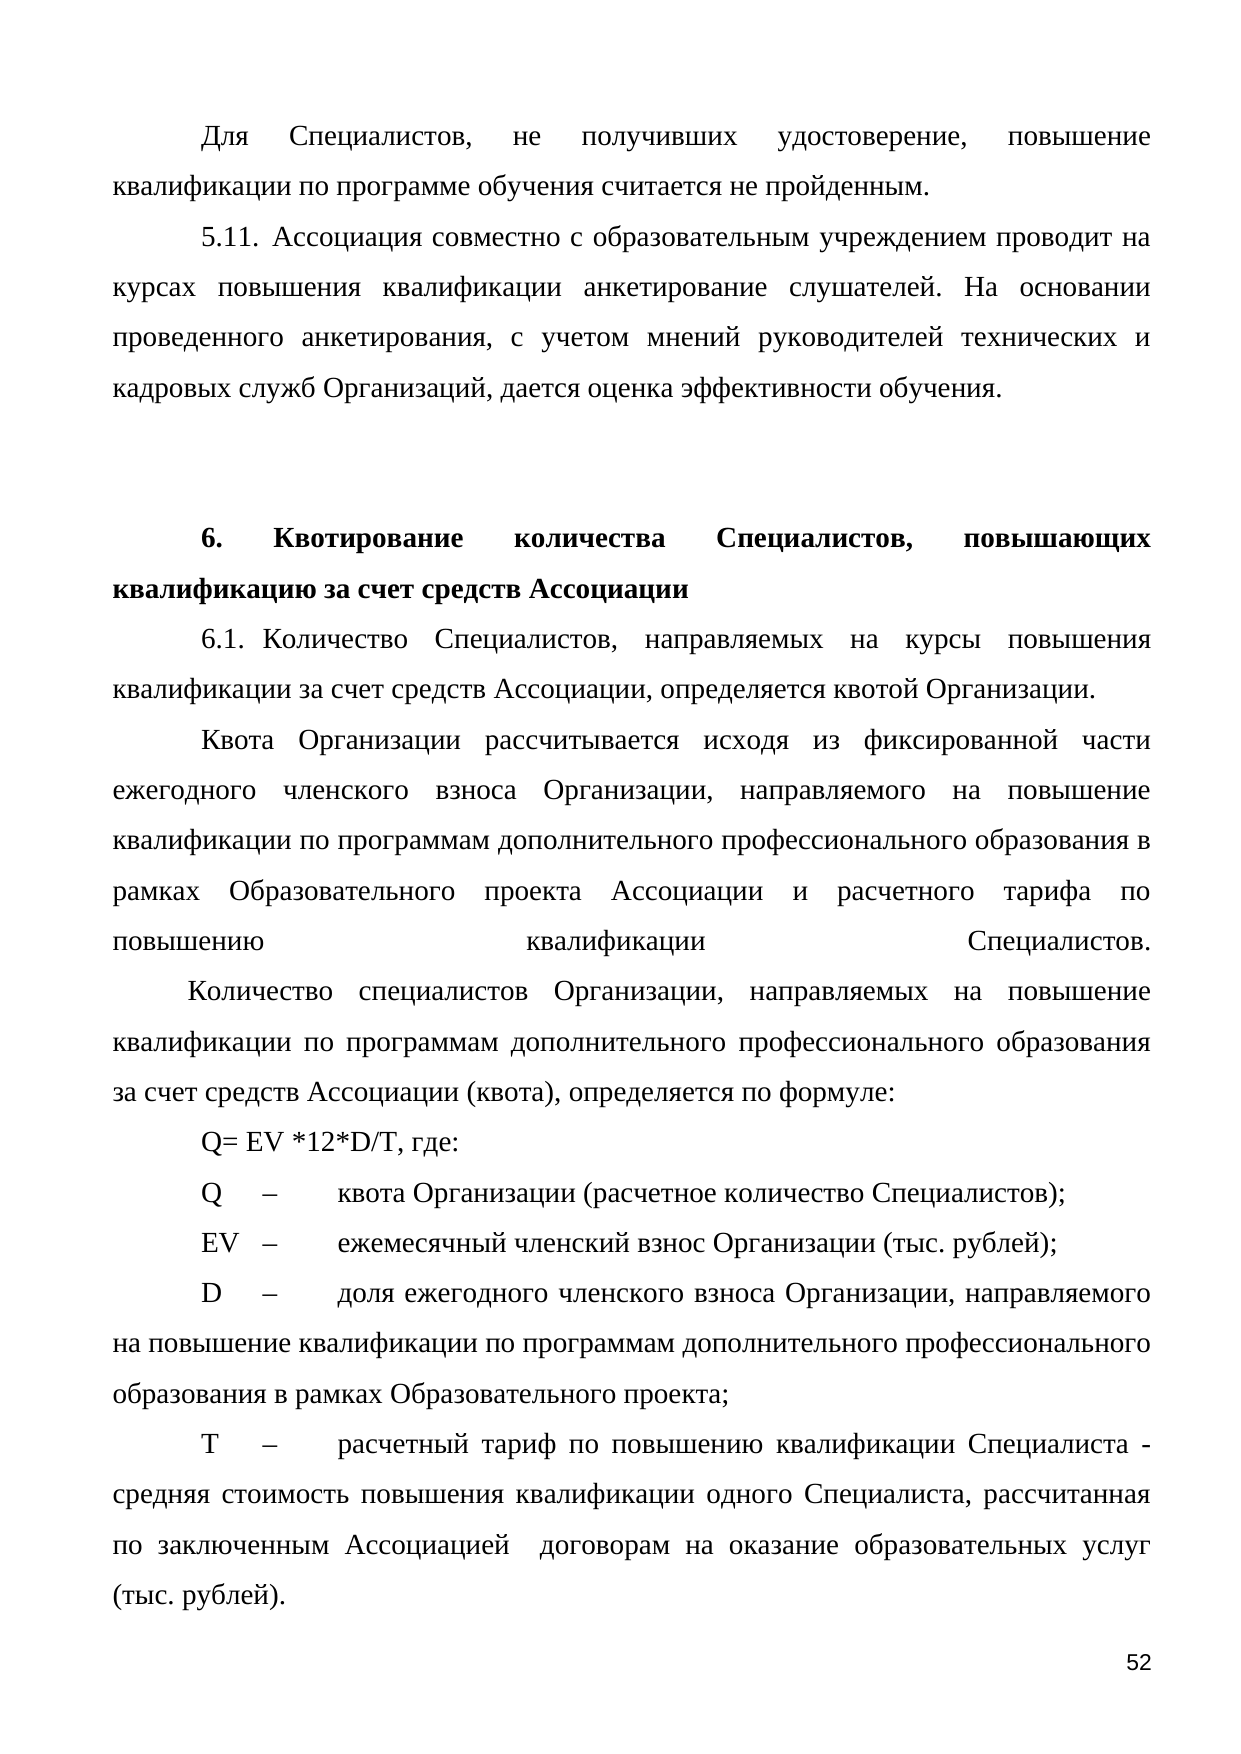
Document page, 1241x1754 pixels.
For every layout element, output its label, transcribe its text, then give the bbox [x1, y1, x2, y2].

text EV – ежемесячный членский взнос Организации (тыс. рублей); [112, 1225, 1152, 1258]
text Квота Организации рассчитывается исходя из фиксированной части ежегодного членского взноса Организации, направляемого на повышение квалификации по программам дополнительного профессионального образования в рамках Образовательного проекта Ассоциации и расчетного тарифа по повышению квалификации Специалистов. Количество специалистов Организации, направляемых на повышение квалификации по программам дополнительного профессионального образования за счет средств Ассоциации (квота), определяется по формуле: [112, 722, 1152, 1108]
text 6.1. Количество Специалистов, направляемых на курсы повышения квалификации за счет средств Ассоциации, определяется квотой Организации. [112, 621, 1152, 705]
text Для Специалистов, не получивших удостоверение, повышение квалификации по программе обучения считается не пройденным. [112, 118, 1152, 202]
text D – доля ежегодного членского взноса Организации, направляемого на повышение квалификации по программам дополнительного профессионального образования в рамках Образовательного проекта; [112, 1275, 1152, 1409]
text 6. Квотирование количества Специалистов, повышающих квалификацию за счет средств Ассоциации [112, 521, 1152, 604]
text T – расчетный тариф по повышению квалификации Специалиста - средняя стоимость повышения квалификации одного Специалиста, рассчитанная по заключенным Ассоциацией договорам на оказание образовательных услуг (тыс. рублей). [112, 1426, 1152, 1611]
text 5.11. Ассоциация совместно с образовательным учреждением проводит на курсах повышения квалификации анкетирование слушателей. На основании проведенного анкетирования, с учетом мнений руководителей технических и кадровых служб Организаций, дается оценка эффективности обучения. [112, 219, 1152, 403]
text Q= EV *12*D/T, где: [112, 1124, 1152, 1158]
text Q – квота Организации (расчетное количество Специалистов); [112, 1175, 1152, 1208]
